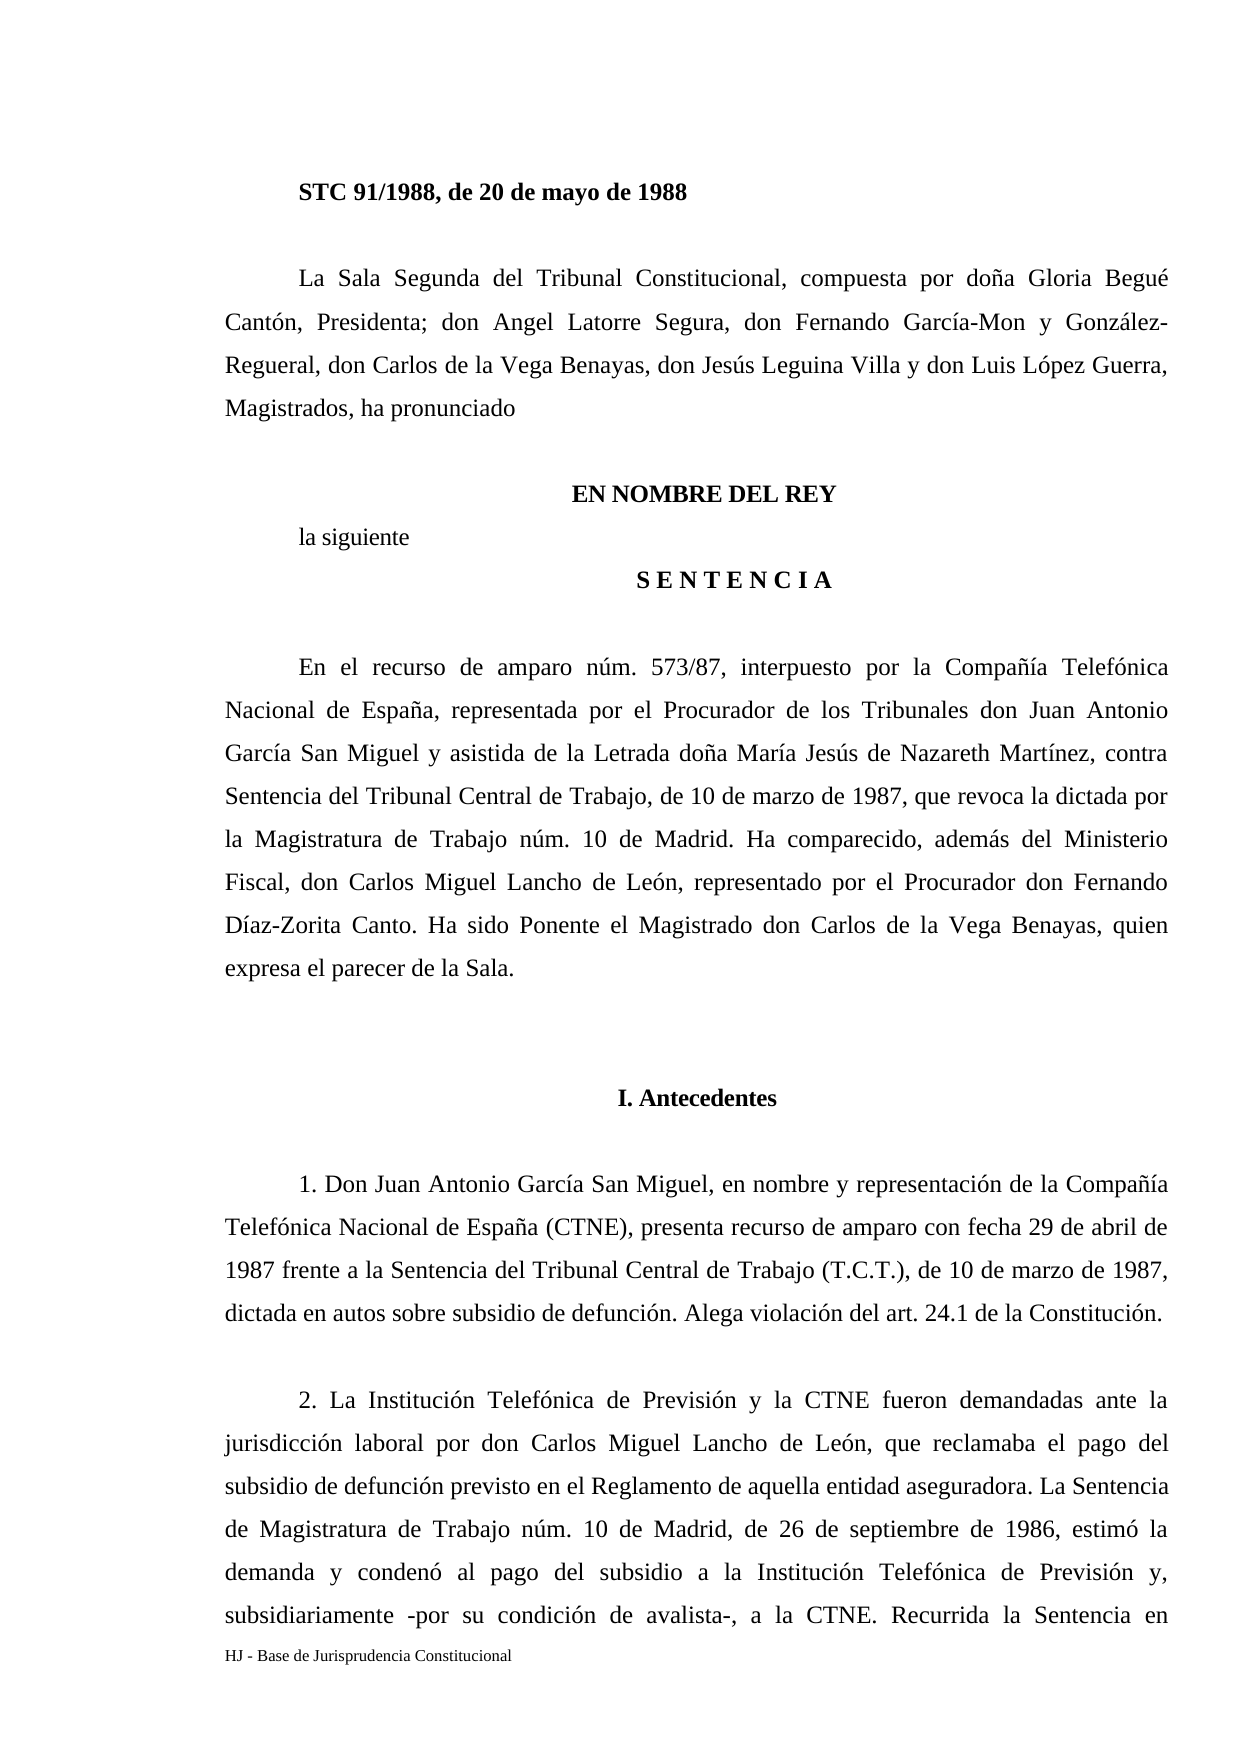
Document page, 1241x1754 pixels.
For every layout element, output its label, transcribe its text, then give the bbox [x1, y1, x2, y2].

text STC 91/1988, de 20 de mayo de 1988 [224, 177, 1169, 206]
text EN NOMBRE DEL REY [224, 479, 1110, 508]
text S E N T E N C I A [224, 565, 1169, 594]
text En el recurso de amparo núm. 573/87, interpuesto por la Compañía Telefónica Nacional de España, representada por el Procurador de los Tribunales don Juan Antonio García San Miguel y asistida de la Letrada doña María Jesús de Nazareth Martínez, contra Sentencia del Tribunal Central de Trabajo, de 10 de marzo de 1987, que revoca la dictada por la Magistratura de Trabajo núm. 10 de Madrid. Ha comparecido, además del Ministerio Fiscal, don Carlos Miguel Lancho de León, representado por el Procurador don Fernando Díaz-Zorita Canto. Ha sido Ponente el Magistrado don Carlos de la Vega Benayas, quien expresa el parecer de la Sala. [224, 652, 1169, 982]
text 1. Don Juan Antonio García San Miguel, en nombre y representación de la Compañía Telefónica Nacional de España (CTNE), presenta recurso de amparo con fecha 29 de abril de 1987 frente a la Sentencia del Tribunal Central de Trabajo (T.C.T.), de 10 de marzo de 1987, dictada en autos sobre subsidio de defunción. Alega violación del art. 24.1 de la Constitución. [224, 1169, 1169, 1327]
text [224, 1385, 1169, 1629]
text La Sala Segunda del Tribunal Constitucional, compuesta por doña Gloria Begué Cantón, Presidenta; don Angel Latorre Segura, don Fernando García-Mon y González-Regueral, don Carlos de la Vega Benayas, don Jesús Leguina Villa y don Luis López Guerra, Magistrados, ha pronunciado [224, 263, 1169, 422]
text I. Antecedentes [224, 1083, 1169, 1112]
text la siguiente [224, 522, 1110, 551]
